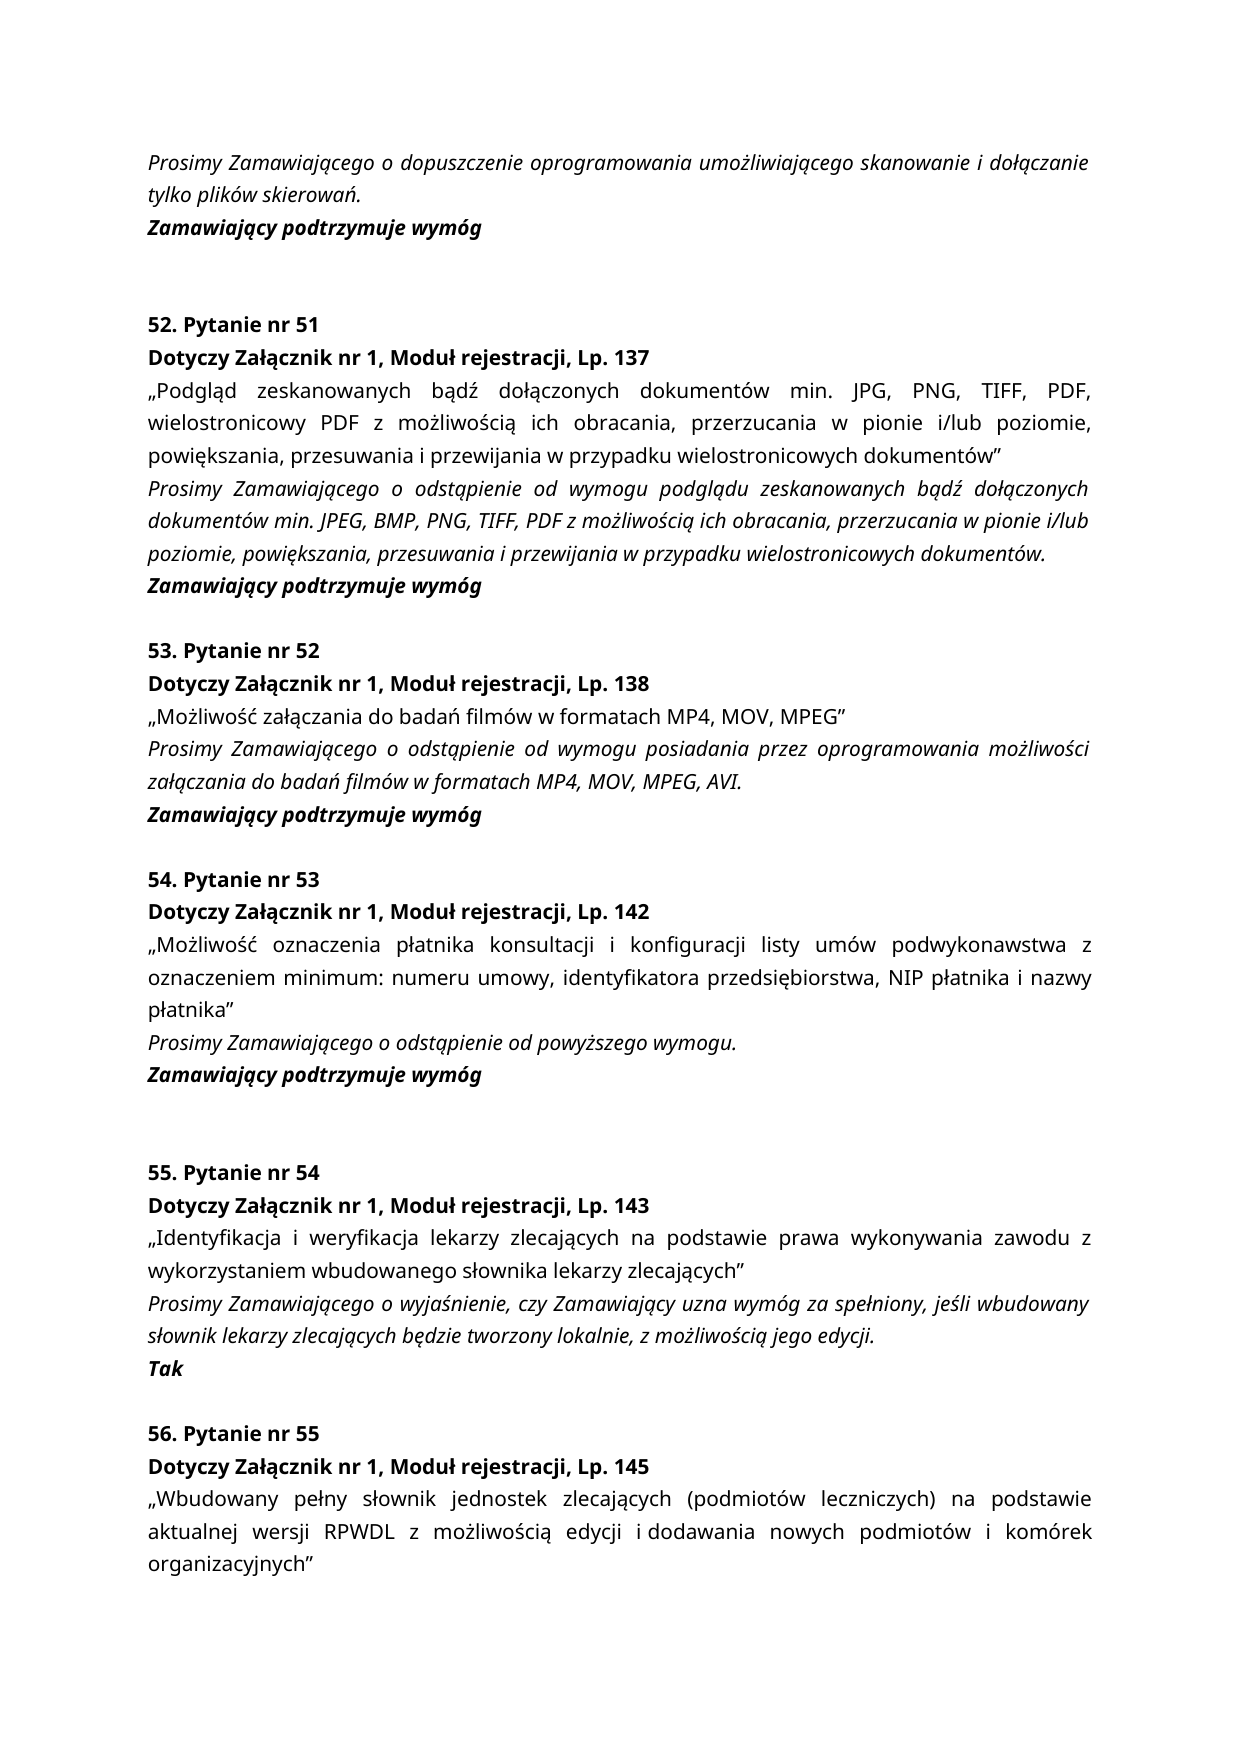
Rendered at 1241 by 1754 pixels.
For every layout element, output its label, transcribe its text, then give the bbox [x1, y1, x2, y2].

text Dotyczy Załącznik nr 1, Moduł rejestracji, Lp. 138 [148, 669, 1093, 698]
text „Możliwość załączania do badań filmów w formatach MP4, MOV, MPEG” [148, 702, 1093, 730]
text Prosimy Zamawiającego o odstąpienie od wymogu posiadania przez oprogramowania możliwości załączania do badań filmów w formatach MP4, MOV, MPEG, AVI. [148, 734, 1093, 796]
text „Możliwość oznaczenia płatnika konsultacji i konfiguracji listy umów podwykonawstwa z oznaczeniem minimum: numeru umowy, identyfikatora przedsiębiorstwa, NIP płatnika i nazwy płatnika” [148, 930, 1093, 1024]
text Prosimy Zamawiającego o dopuszczenie oprogramowania umożliwiającego skanowanie i dołączanie tylko plików skierowań. [148, 148, 1093, 209]
text Prosimy Zamawiającego o odstąpienie od powyższego wymogu. [148, 1028, 1093, 1056]
text Dotyczy Załącznik nr 1, Moduł rejestracji, Lp. 145 [148, 1452, 1093, 1480]
text 54. Pytanie nr 53 [148, 865, 1093, 893]
text Prosimy Zamawiającego o wyjaśnienie, czy Zamawiający uzna wymóg za spełniony, jeśli wbudowany słownik lekarzy zlecających będzie tworzony lokalnie, z możliwością jego edycji. [148, 1289, 1093, 1350]
text Prosimy Zamawiającego o odstąpienie od wymogu podglądu zeskanowanych bądź dołączonych dokumentów min. JPEG, BMP, PNG, TIFF, PDF z możliwością ich obracania, przerzucania w pionie i/lub poziomie, powiększania, przesuwania i przewijania w przypadku wielostronicowych dokumentów. [148, 474, 1093, 567]
text Dotyczy Załącznik nr 1, Moduł rejestracji, Lp. 137 [148, 343, 1093, 372]
text „Wbudowany pełny słownik jednostek zlecających (podmiotów leczniczych) na podstawie aktualnej wersji RPWDL z możliwością edycji i dodawania nowych podmiotów i komórek organizacyjnych” [148, 1484, 1093, 1578]
text Zamawiający podtrzymuje wymóg [148, 800, 1093, 828]
text Dotyczy Załącznik nr 1, Moduł rejestracji, Lp. 142 [148, 897, 1093, 926]
text Zamawiający podtrzymuje wymóg [148, 571, 1093, 600]
text „Podgląd zeskanowanych bądź dołączonych dokumentów min. JPG, PNG, TIFF, PDF, wielostronicowy PDF z możliwością ich obracania, przerzucania w pionie i/lub poziomie, powiększania, przesuwania i przewijania w przypadku wielostronicowych dokumentów” [148, 376, 1093, 469]
text 56. Pytanie nr 55 [148, 1419, 1093, 1448]
text Zamawiający podtrzymuje wymóg [148, 1061, 1093, 1089]
text „Identyfikacja i weryfikacja lekarzy zlecających na podstawie prawa wykonywania zawodu z wykorzystaniem wbudowanego słownika lekarzy zlecających” [148, 1223, 1093, 1284]
text 55. Pytanie nr 54 [148, 1158, 1093, 1187]
text 52. Pytanie nr 51 [148, 311, 1093, 339]
text Tak [148, 1354, 1093, 1382]
text 53. Pytanie nr 52 [148, 637, 1093, 665]
text Zamawiający podtrzymuje wymóg [148, 213, 1093, 241]
text Dotyczy Załącznik nr 1, Moduł rejestracji, Lp. 143 [148, 1191, 1093, 1219]
